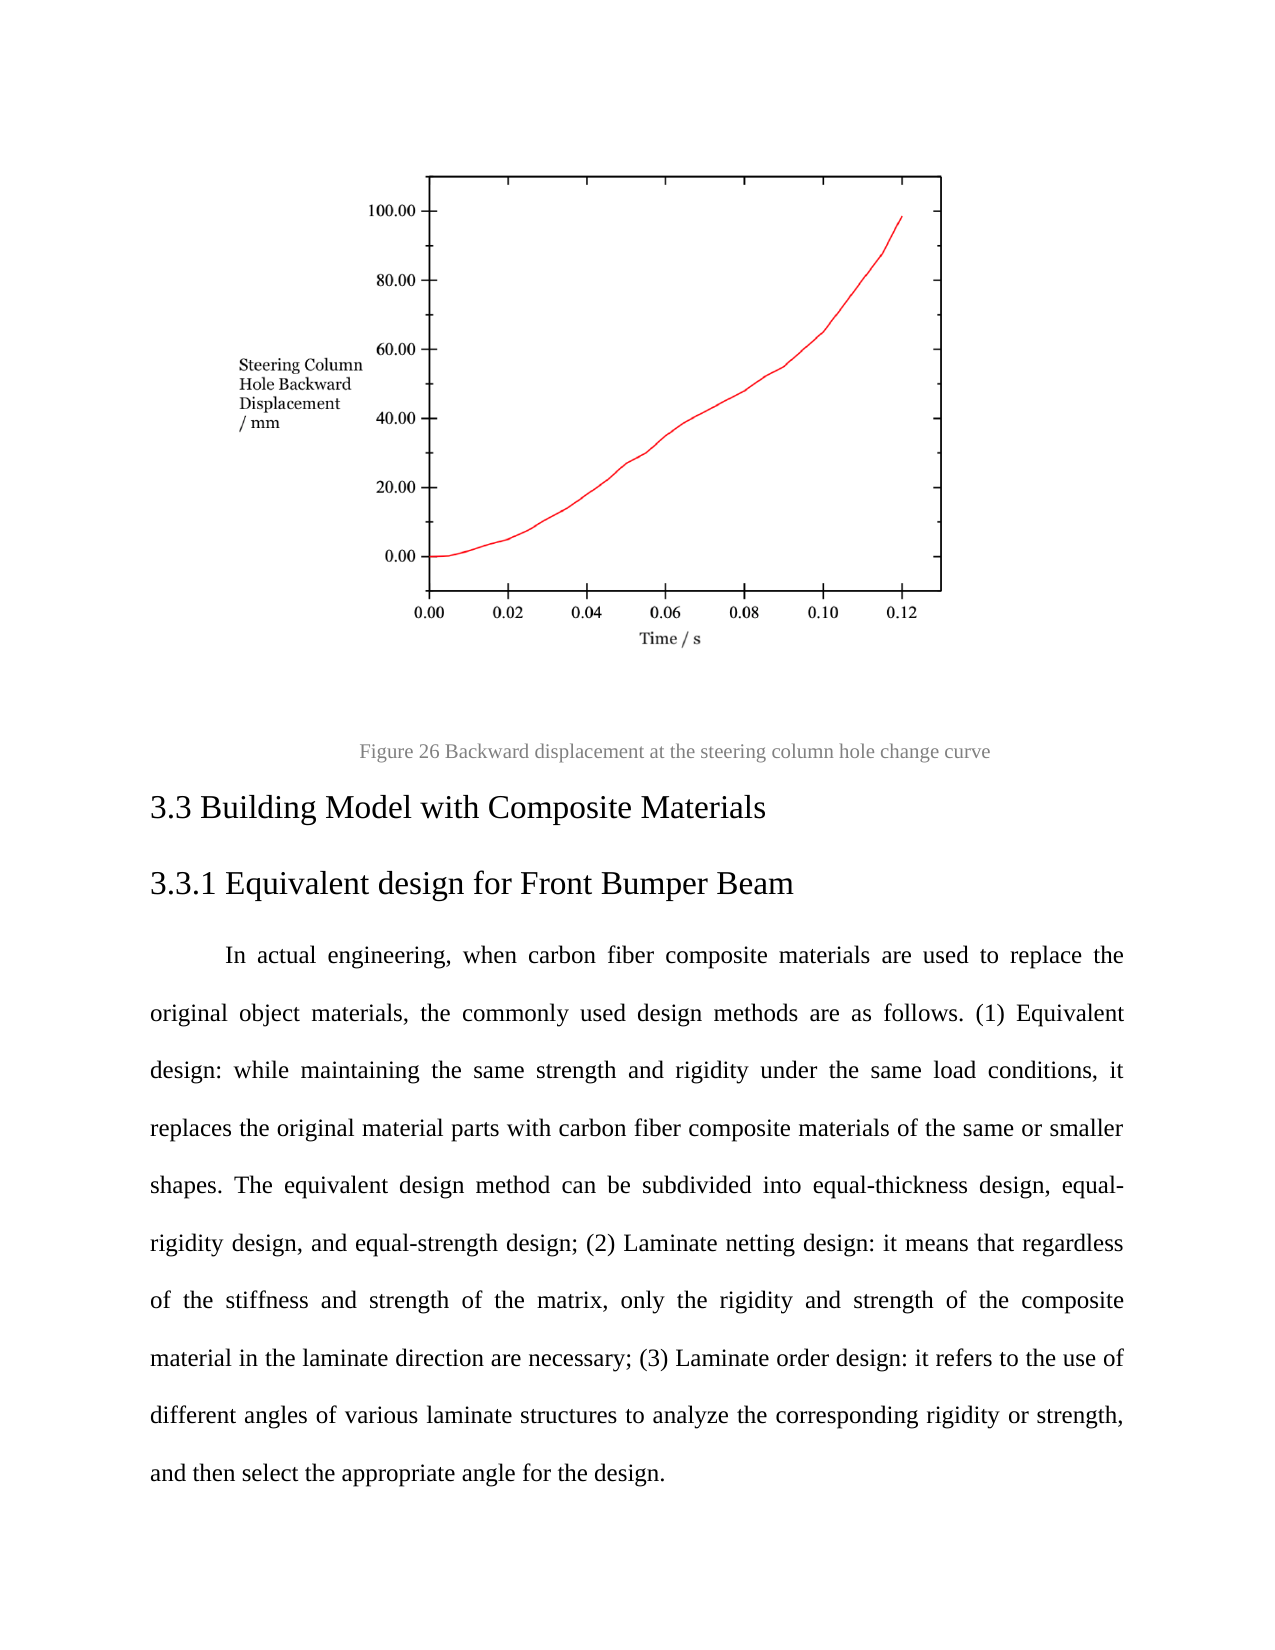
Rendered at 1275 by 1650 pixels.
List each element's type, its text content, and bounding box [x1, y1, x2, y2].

picture [225, 150, 1111, 713]
subtitle 3.3 Building Model with Composite Materials [150, 787, 1125, 825]
text In actual engineering, when carbon fiber composite materials are used to replace the original object materials, the commonly used design methods are as follows. (1) Equivalent design: while maintaining the same strength and rigidity under the same load conditions, it replaces the original material parts with carbon fiber composite materials of the same or smaller shapes. The equivalent design method can be subdivided into equal-thickness design, equal-rigidity design, and equal-strength design; (2) Laminate netting design: it means that regardless of the stiffness and strength of the matrix, only the rigidity and strength of the composite material in the laminate direction are necessary; (3) Laminate order design: it refers to the use of different angles of various laminate structures to analyze the corresponding rigidity or strength, and then select the appropriate angle for the design. [150, 940, 1125, 1487]
subtitle 3.3.1 Equivalent design for Front Bumper Beam [150, 864, 1125, 902]
text Figure 26 Backward displacement at the steering column hole change curve [150, 739, 1125, 763]
